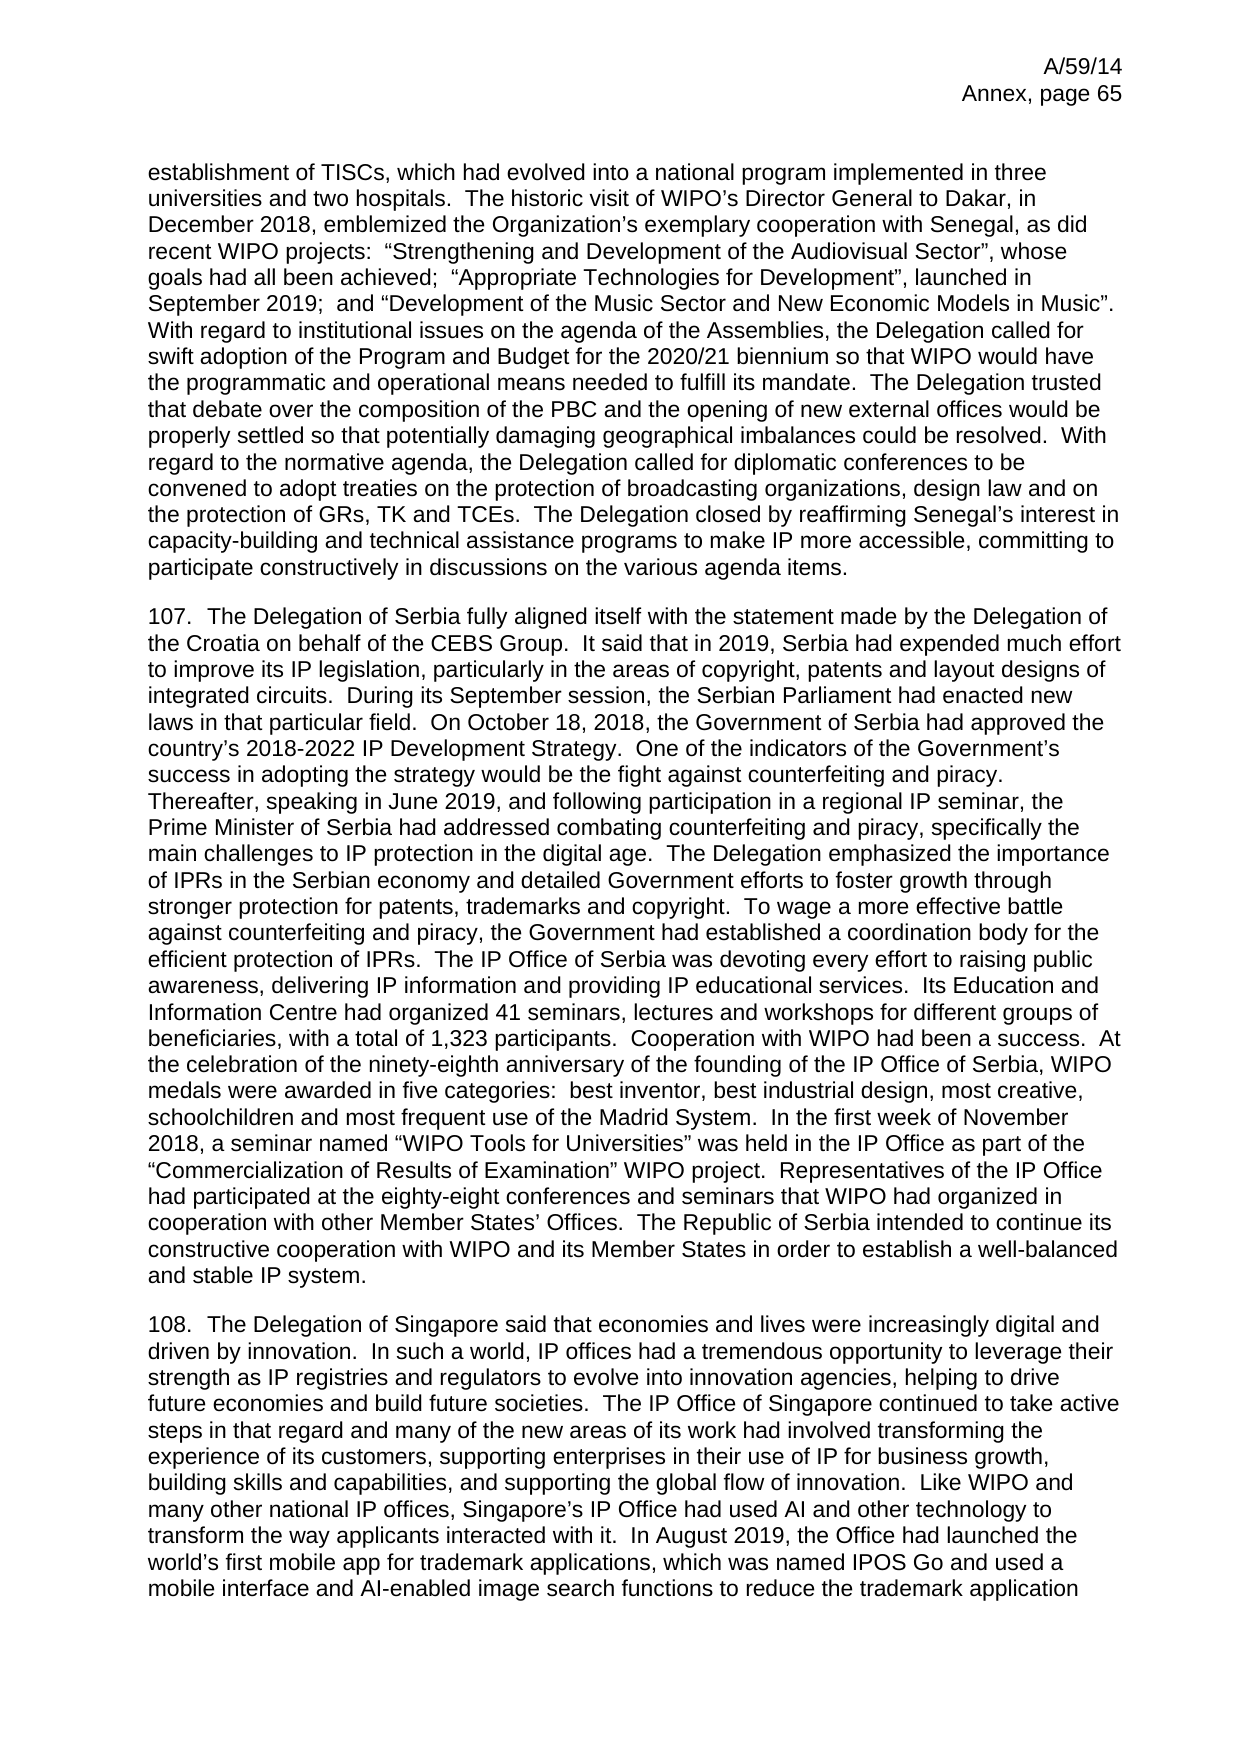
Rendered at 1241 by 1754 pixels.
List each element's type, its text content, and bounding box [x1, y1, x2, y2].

text The Delegation of Serbia fully aligned itself with the statement made by the Delegation of the Croatia on behalf of the CEBS Group. It said that in 2019, Serbia had expended much effort to improve its IP legislation, particularly in the areas of copyright, patents and layout designs of integrated circuits. During its September session, the Serbian Parliament had enacted new laws in that particular field. On October 18, 2018, the Government of Serbia had approved the country’s 2018-2022 IP Development Strategy. One of the indicators of the Government’s success in adopting the strategy would be the fight against counterfeiting and piracy. Thereafter, speaking in June 2019, and following participation in a regional IP seminar, the Prime Minister of Serbia had addressed combating counterfeiting and piracy, specifically the main challenges to IP protection in the digital age. The Delegation emphasized the importance of IPRs in the Serbian economy and detailed Government efforts to foster growth through stronger protection for patents, trademarks and copyright. To wage a more effective battle against counterfeiting and piracy, the Government had established a coordination body for the efficient protection of IPRs. The IP Office of Serbia was devoting every effort to raising public awareness, delivering IP information and providing IP educational services. Its Education and Information Centre had organized 41 seminars, lectures and workshops for different groups of beneficiaries, with a total of 1,323 participants. Cooperation with WIPO had been a success. At the celebration of the ninety-eighth anniversary of the founding of the IP Office of Serbia, WIPO medals were awarded in five categories: best inventor, best industrial design, most creative, schoolchildren and most frequent use of the Madrid System. In the first week of November 2018, a seminar named “WIPO Tools for Universities” was held in the IP Office as part of the “Commercialization of Results of Examination” WIPO project. Representatives of the IP Office had participated at the eighty-eight conferences and seminars that WIPO had organized in cooperation with other Member States’ Offices. The Republic of Serbia intended to continue its constructive cooperation with WIPO and its Member States in order to establish a well-balanced and stable IP system. [148, 603, 1122, 1288]
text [148, 158, 1122, 580]
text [148, 1311, 1122, 1601]
